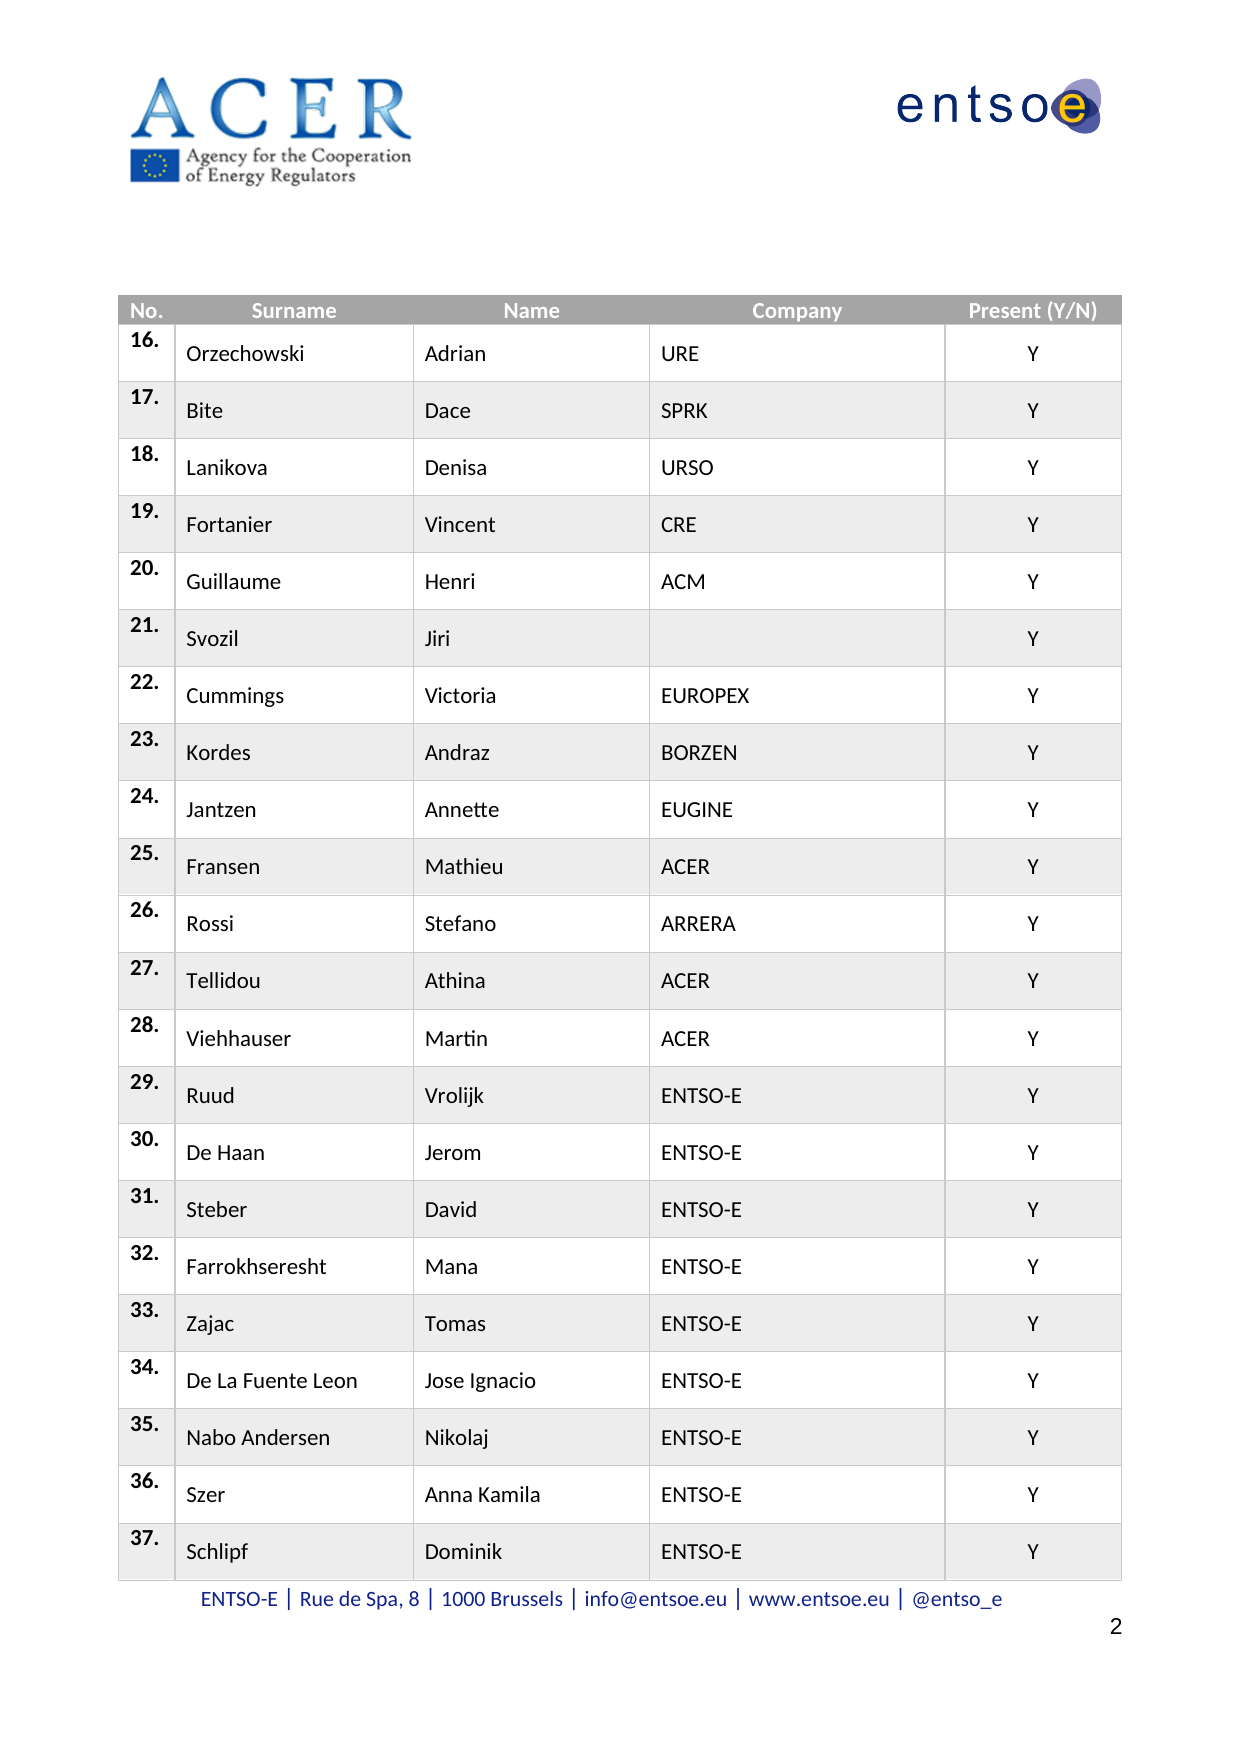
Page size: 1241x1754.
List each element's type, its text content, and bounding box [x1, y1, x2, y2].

table_cell Jerom [414, 1124, 649, 1180]
table_cell URSO [650, 439, 944, 495]
table_cell [119, 1238, 174, 1294]
table_cell Farrokhseresht [176, 1238, 413, 1294]
table_cell [650, 610, 944, 666]
table_cell Y [946, 1238, 1121, 1294]
table_cell Nikolaj [414, 1409, 649, 1465]
table_cell Martin [414, 1010, 649, 1066]
table_cell [119, 953, 174, 1009]
table_cell Y [946, 553, 1121, 609]
table_cell [119, 382, 174, 438]
table_cell Bite [176, 382, 413, 438]
table_cell Y [946, 896, 1121, 952]
table_cell Kordes [176, 724, 413, 780]
table_cell [119, 1409, 174, 1465]
table_cell Y [946, 1466, 1121, 1522]
table_cell Denisa [414, 439, 649, 495]
table_cell [119, 1466, 174, 1522]
table_cell Fransen [176, 839, 413, 894]
table_header Surname [176, 296, 413, 324]
table_cell [119, 1010, 174, 1066]
table_cell Jiri [414, 610, 649, 666]
table_cell Y [946, 1524, 1121, 1579]
table_cell Nabo Andersen [176, 1409, 413, 1465]
table_cell Y [946, 439, 1121, 495]
table_cell Schlipf [176, 1524, 413, 1579]
table_cell [119, 325, 174, 381]
table_cell Y [946, 496, 1121, 552]
table_cell Y [946, 953, 1121, 1009]
table_cell David [414, 1181, 649, 1237]
table_cell ACER [650, 953, 944, 1009]
table_cell Vincent [414, 496, 649, 552]
table_cell Mana [414, 1238, 649, 1294]
table_cell Fortanier [176, 496, 413, 552]
table_cell ENTSO-E [650, 1409, 944, 1465]
table_cell Annette [414, 781, 649, 837]
table_cell [119, 1352, 174, 1408]
table_cell Dace [414, 382, 649, 438]
table_header Present (Y/N) [946, 296, 1121, 324]
table_cell ENTSO-E [650, 1524, 944, 1579]
table_cell BORZEN [650, 724, 944, 780]
table_cell [119, 839, 174, 894]
table_cell [119, 667, 174, 723]
table_cell Svozil [176, 610, 413, 666]
table_header Name [414, 296, 649, 324]
table_cell Steber [176, 1181, 413, 1237]
table_cell Mathieu [414, 839, 649, 894]
table_cell Y [946, 1124, 1121, 1180]
table_cell [119, 1124, 174, 1180]
table_cell Anna Kamila [414, 1466, 649, 1522]
table_cell Zajac [176, 1295, 413, 1351]
table_cell Victoria [414, 667, 649, 723]
table_cell Y [946, 382, 1121, 438]
table_cell Andraz [414, 724, 649, 780]
table_cell CRE [650, 496, 944, 552]
table_cell ENTSO-E [650, 1124, 944, 1180]
table_cell Viehhauser [176, 1010, 413, 1066]
table_cell Y [946, 1067, 1121, 1123]
table_cell ENTSO-E [650, 1466, 944, 1522]
table_cell Y [946, 325, 1121, 381]
table_cell Y [946, 1409, 1121, 1465]
picture [895, 77, 1105, 136]
table_cell EUGINE [650, 781, 944, 837]
table_cell Athina [414, 953, 649, 1009]
table_cell ARRERA [650, 896, 944, 952]
table_cell URE [650, 325, 944, 381]
table_cell ACM [650, 553, 944, 609]
table_cell ENTSO-E [650, 1352, 944, 1408]
picture [130, 77, 412, 187]
table_cell Guillaume [176, 553, 413, 609]
table_cell [119, 439, 174, 495]
table_cell [119, 496, 174, 552]
table_cell Cummings [176, 667, 413, 723]
table_cell [119, 781, 174, 837]
table_cell [119, 1067, 174, 1123]
table_cell Y [946, 1295, 1121, 1351]
table_cell [119, 896, 174, 952]
table_cell Y [946, 781, 1121, 837]
table_cell Y [946, 839, 1121, 894]
table_cell [119, 553, 174, 609]
table_cell EUROPEX [650, 667, 944, 723]
table_cell [119, 1295, 174, 1351]
table_cell Adrian [414, 325, 649, 381]
table_cell ENTSO-E [650, 1181, 944, 1237]
table_cell Dominik [414, 1524, 649, 1579]
table_cell Y [946, 1010, 1121, 1066]
table_cell Tellidou [176, 953, 413, 1009]
table_cell [119, 610, 174, 666]
table_cell ACER [650, 1010, 944, 1066]
table_cell Y [946, 1181, 1121, 1237]
table_header No. [119, 296, 174, 324]
table_cell ENTSO-E [650, 1238, 944, 1294]
table_cell Ruud [176, 1067, 413, 1123]
table_cell ENTSO-E [650, 1295, 944, 1351]
table_cell [119, 724, 174, 780]
table_cell Y [946, 1352, 1121, 1408]
table_cell Rossi [176, 896, 413, 952]
table_cell Stefano [414, 896, 649, 952]
table_cell Szer [176, 1466, 413, 1522]
table_cell Y [946, 667, 1121, 723]
table_cell Henri [414, 553, 649, 609]
table_cell De Haan [176, 1124, 413, 1180]
table_cell ENTSO-E [650, 1067, 944, 1123]
table_cell ACER [650, 839, 944, 894]
table_cell SPRK [650, 382, 944, 438]
table_cell [119, 1524, 174, 1579]
table_cell Jose Ignacio [414, 1352, 649, 1408]
table_cell Y [946, 610, 1121, 666]
table_cell Tomas [414, 1295, 649, 1351]
table_cell Orzechowski [176, 325, 413, 381]
table_cell De La Fuente Leon [176, 1352, 413, 1408]
table_cell Vrolijk [414, 1067, 649, 1123]
table_cell Lanikova [176, 439, 413, 495]
table_cell Y [946, 724, 1121, 780]
table_cell Jantzen [176, 781, 413, 837]
table_cell [119, 1181, 174, 1237]
table_header Company [650, 296, 944, 324]
